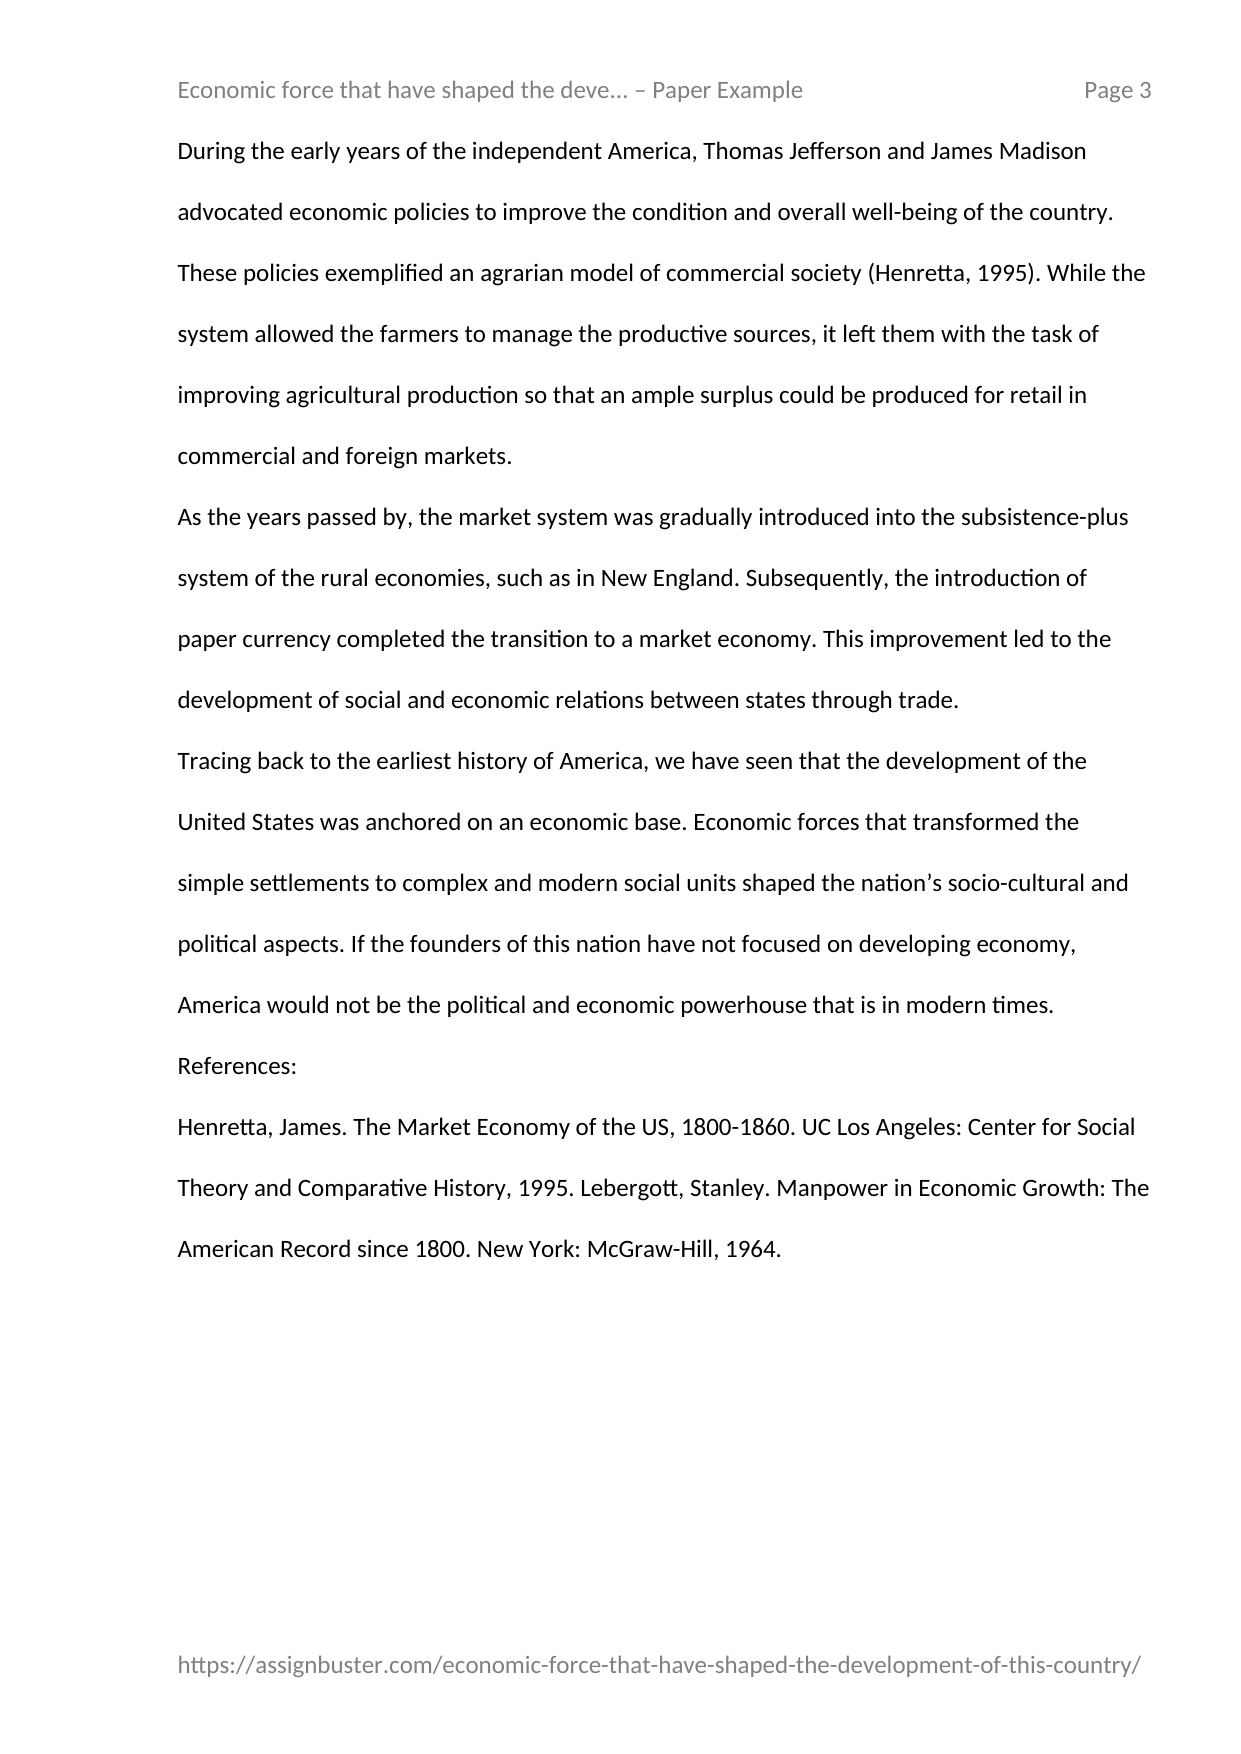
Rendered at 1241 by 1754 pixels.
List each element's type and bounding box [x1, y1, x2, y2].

text [177, 135, 1152, 1264]
